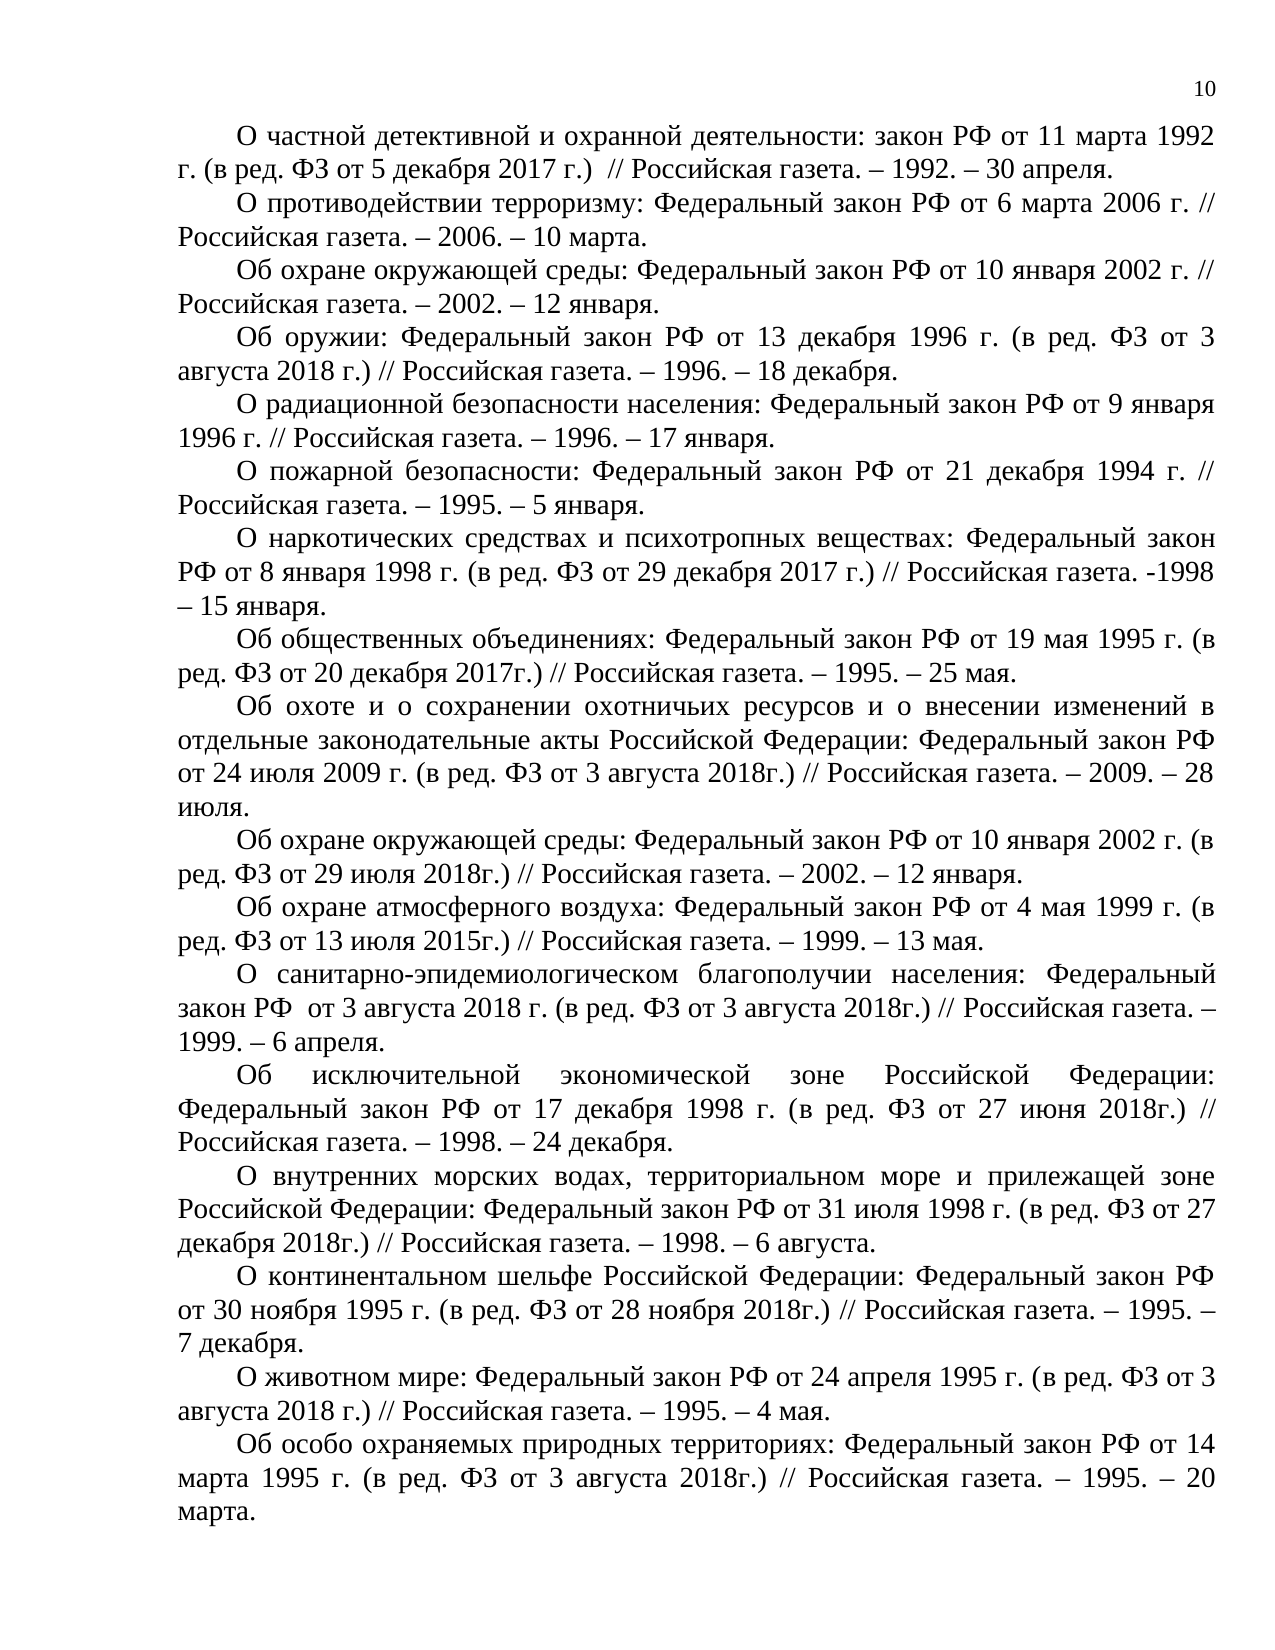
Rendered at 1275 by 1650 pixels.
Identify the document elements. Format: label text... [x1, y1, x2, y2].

text О пожарной безопасности: Федеральный закон РФ от 21 декабря 1994 г. // Российская газета. – 1995. – 5 января. [177, 453, 1216, 521]
text О противодействии терроризму: Федеральный закон РФ от 6 марта 2006 г. // Российская газета. – 2006. – 10 марта. [177, 185, 1216, 252]
text Об охране окружающей среды: Федеральный закон РФ от 10 января 2002 г. (в ред. ФЗ от 29 июля 2018г.) // Российская газета. – 2002. – 12 января. [177, 822, 1216, 889]
text О континентальном шельфе Российской Федерации: Федеральный закон РФ от 30 ноября 1995 г. (в ред. ФЗ от 28 ноября 2018г.) // Российская газета. – 1995. – 7 декабря. [177, 1258, 1216, 1359]
text О частной детективной и охранной деятельности: закон РФ от 11 марта 1992 г. (в ред. ФЗ от 5 декабря 2017 г.) // Российская газета. – 1992. – 30 апреля. [177, 118, 1216, 185]
text Об особо охраняемых природных территориях: Федеральный закон РФ от 14 марта 1995 г. (в ред. ФЗ от 3 августа 2018г.) // Российская газета. – 1995. – 20 марта. [177, 1426, 1216, 1527]
text Об охране атмосферного воздуха: Федеральный закон РФ от 4 мая 1999 г. (в ред. ФЗ от 13 июля 2015г.) // Российская газета. – 1999. – 13 мая. [177, 889, 1216, 957]
text О наркотических средствах и психотропных веществах: Федеральный закон РФ от 8 января 1998 г. (в ред. ФЗ от 29 декабря 2017 г.) // Российская газета. -1998 – 15 января. [177, 521, 1216, 621]
text Об охране окружающей среды: Федеральный закон РФ от 10 января 2002 г. // Российская газета. – 2002. – 12 января. [177, 252, 1216, 319]
text Об оружии: Федеральный закон РФ от 13 декабря 1996 г. (в ред. ФЗ от 3 августа 2018 г.) // Российская газета. – 1996. – 18 декабря. [177, 319, 1216, 386]
text Об охоте и о сохранении охотничьих ресурсов и о внесении изменений в отдельные законодательные акты Российской Федерации: Федеральный закон РФ от 24 июля 2009 г. (в ред. ФЗ от 3 августа 2018г.) // Российская газета. – 2009. – 28 июля. [177, 688, 1216, 822]
text Об исключительной экономической зоне Российской Федерации: Федеральный закон РФ от 17 декабря 1998 г. (в ред. ФЗ от 27 июня 2018г.) // Российская газета. – 1998. – 24 декабря. [177, 1057, 1216, 1158]
text О санитарно-эпидемиологическом благополучии населения: Федеральный закон РФ от 3 августа 2018 г. (в ред. ФЗ от 3 августа 2018г.) // Российская газета. – 1999. – 6 апреля. [177, 957, 1216, 1057]
text О внутренних морских водах, территориальном море и прилежащей зоне Российской Федерации: Федеральный закон РФ от 31 июля 1998 г. (в ред. ФЗ от 27 декабря 2018г.) // Российская газета. – 1998. – 6 августа. [177, 1158, 1216, 1258]
text О радиационной безопасности населения: Федеральный закон РФ от 9 января 1996 г. // Российская газета. – 1996. – 17 января. [177, 386, 1216, 453]
text О животном мире: Федеральный закон РФ от 24 апреля 1995 г. (в ред. ФЗ от 3 августа 2018 г.) // Российская газета. – 1995. – 4 мая. [177, 1359, 1216, 1426]
text Об общественных объединениях: Федеральный закон РФ от 19 мая 1995 г. (в ред. ФЗ от 20 декабря 2017г.) // Российская газета. – 1995. – 25 мая. [177, 621, 1216, 688]
